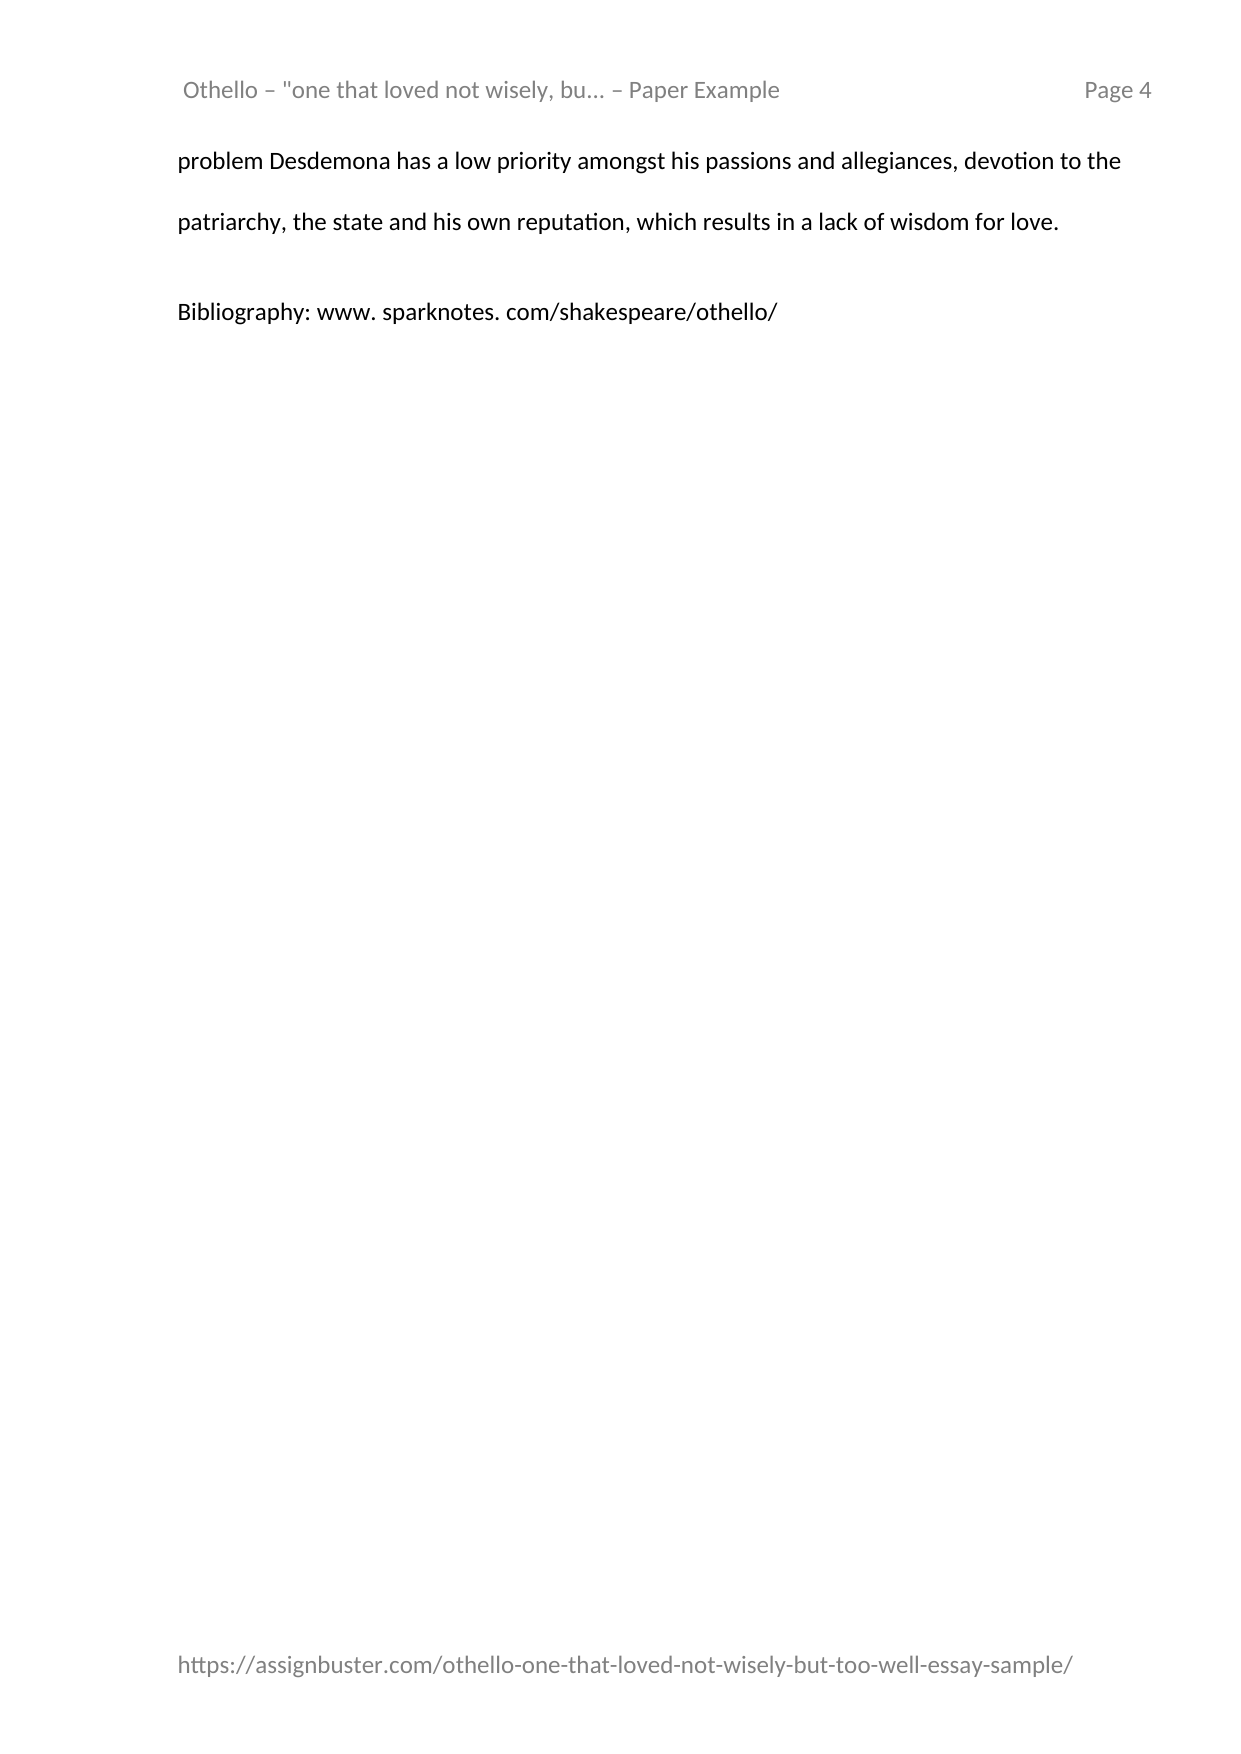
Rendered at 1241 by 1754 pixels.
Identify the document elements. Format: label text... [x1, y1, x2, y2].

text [177, 145, 1152, 237]
text Bibliography: www. sparknotes. com/shakespeare/othello/ [177, 297, 1152, 327]
